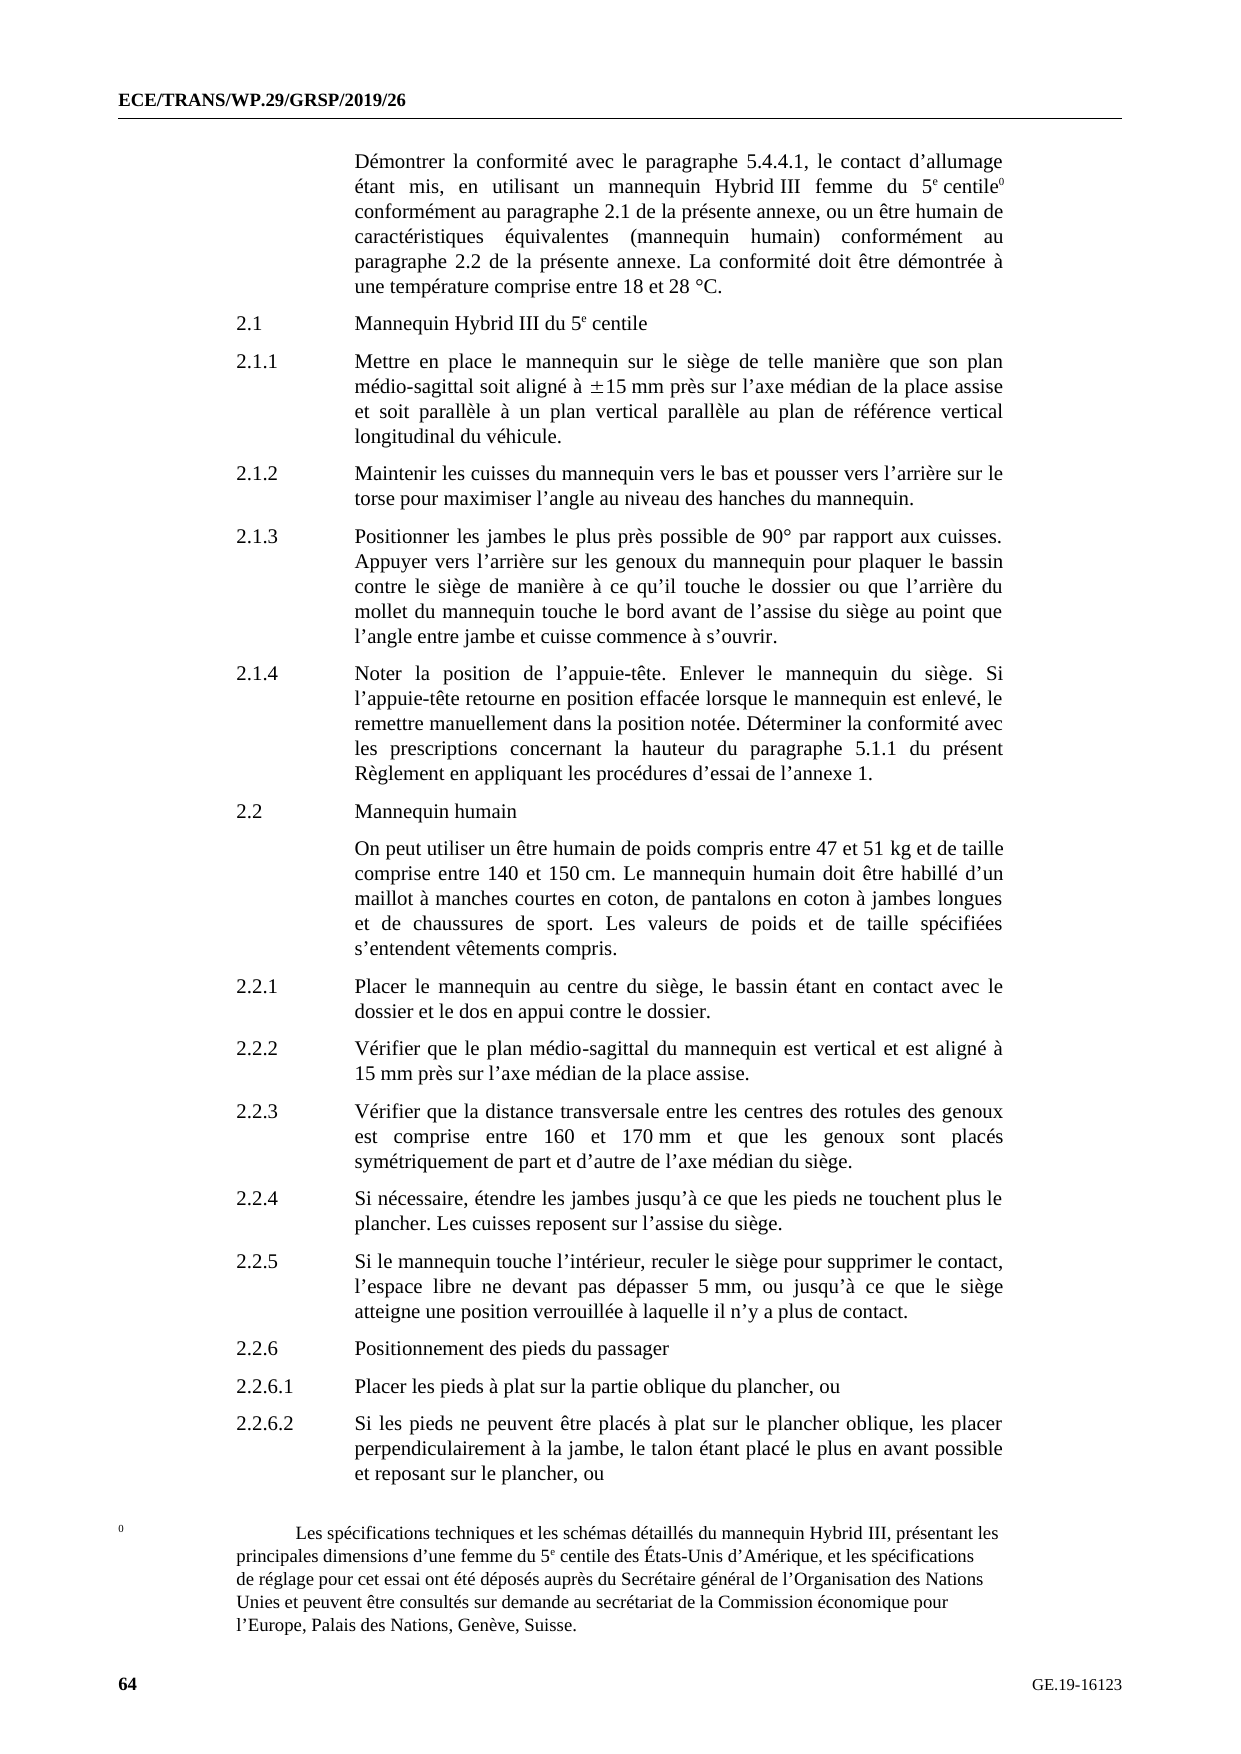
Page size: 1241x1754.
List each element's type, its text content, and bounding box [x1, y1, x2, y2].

text 2.2.1 Placer le mannequin au centre du siège, le bassin étant en contact avec le dossier et le dos en appui contre le dossier. [236, 973, 1004, 1023]
text 2.2.4 Si nécessaire, étendre les jambes jusqu’à ce que les pieds ne touchent plus le plancher. Les cuisses reposent sur l’assise du siège. [236, 1185, 1004, 1235]
text 2.2.6 Positionnement des pieds du passager [236, 1335, 1004, 1360]
text 2.1.4 Noter la position de l’appuie-tête. Enlever le mannequin du siège. Si l’appuie-tête retourne en position effacée lorsque le mannequin est enlevé, le remettre manuellement dans la position notée. Déterminer la conformité avec les prescriptions concernant la hauteur du paragraphe 5.1.1 du présent Règlement en appliquant les procédures d’essai de l’annexe 1. [236, 660, 1004, 785]
text On peut utiliser un être humain de poids compris entre 47 et 51 kg et de taille comprise entre 140 et 150 cm. Le mannequin humain doit être habillé d’un maillot à manches courtes en coton, de pantalons en coton à jambes longues et de chaussures de sport. Les valeurs de poids et de taille spécifiées s’entendent vêtements compris. [354, 835, 1004, 960]
text 2.2.5 Si le mannequin touche l’intérieur, reculer le siège pour supprimer le contact, l’espace libre ne devant pas dépasser 5 mm, ou jusqu’à ce que le siège atteigne une position verrouillée à laquelle il n’y a plus de contact. [236, 1248, 1004, 1323]
text 2.1.3 Positionner les jambes le plus près possible de 90° par rapport aux cuisses. Appuyer vers l’arrière sur les genoux du mannequin pour plaquer le bassin contre le siège de manière à ce qu’il touche le dossier ou que l’arrière du mollet du mannequin touche le bord avant de l’assise du siège au point que l’angle entre jambe et cuisse commence à s’ouvrir. [236, 523, 1004, 648]
text 2.1 Mannequin Hybrid III du 5e centile [236, 310, 1004, 335]
text 2.2.6.2 Si les pieds ne peuvent être placés à plat sur le plancher oblique, les placer perpendiculairement à la jambe, le talon étant placé le plus en avant possible et reposant sur le plancher, ou [236, 1410, 1004, 1485]
text 2.2.6.1 Placer les pieds à plat sur la partie oblique du plancher, ou [236, 1373, 1004, 1398]
text 2.2.2 Vérifier que le plan médio-sagittal du mannequin est vertical et est aligné à 15 mm près sur l’axe médian de la place assise. [236, 1035, 1004, 1085]
text Démontrer la conformité avec le paragraphe 5.4.4.1, le contact d’allumage étant mis, en utilisant un mannequin Hybrid III femme du 5e centile conformément au paragraphe 2.1 de la présente annexe, ou un être humain de caractéristiques équivalentes (mannequin humain) conformément au paragraphe 2.2 de la présente annexe. La conformité doit être démontrée à une température comprise entre 18 et 28 °C. [354, 148, 1004, 298]
text 2.2 Mannequin humain [236, 798, 1004, 823]
text 2.1.1 Mettre en place le mannequin sur le siège de telle manière que son plan médio-sagittal soit aligné à 15 mm près sur l’axe médian de la place assise et soit parallèle à un plan vertical parallèle au plan de référence vertical longitudinal du véhicule. [236, 348, 1004, 448]
text 2.1.2 Maintenir les cuisses du mannequin vers le bas et pousser vers l’arrière sur le torse pour maximiser l’angle au niveau des hanches du mannequin. [236, 460, 1004, 510]
text 2.2.3 Vérifier que la distance transversale entre les centres des rotules des genoux est comprise entre 160 et 170 mm et que les genoux sont placés symétriquement de part et d’autre de l’axe médian du siège. [236, 1098, 1004, 1173]
